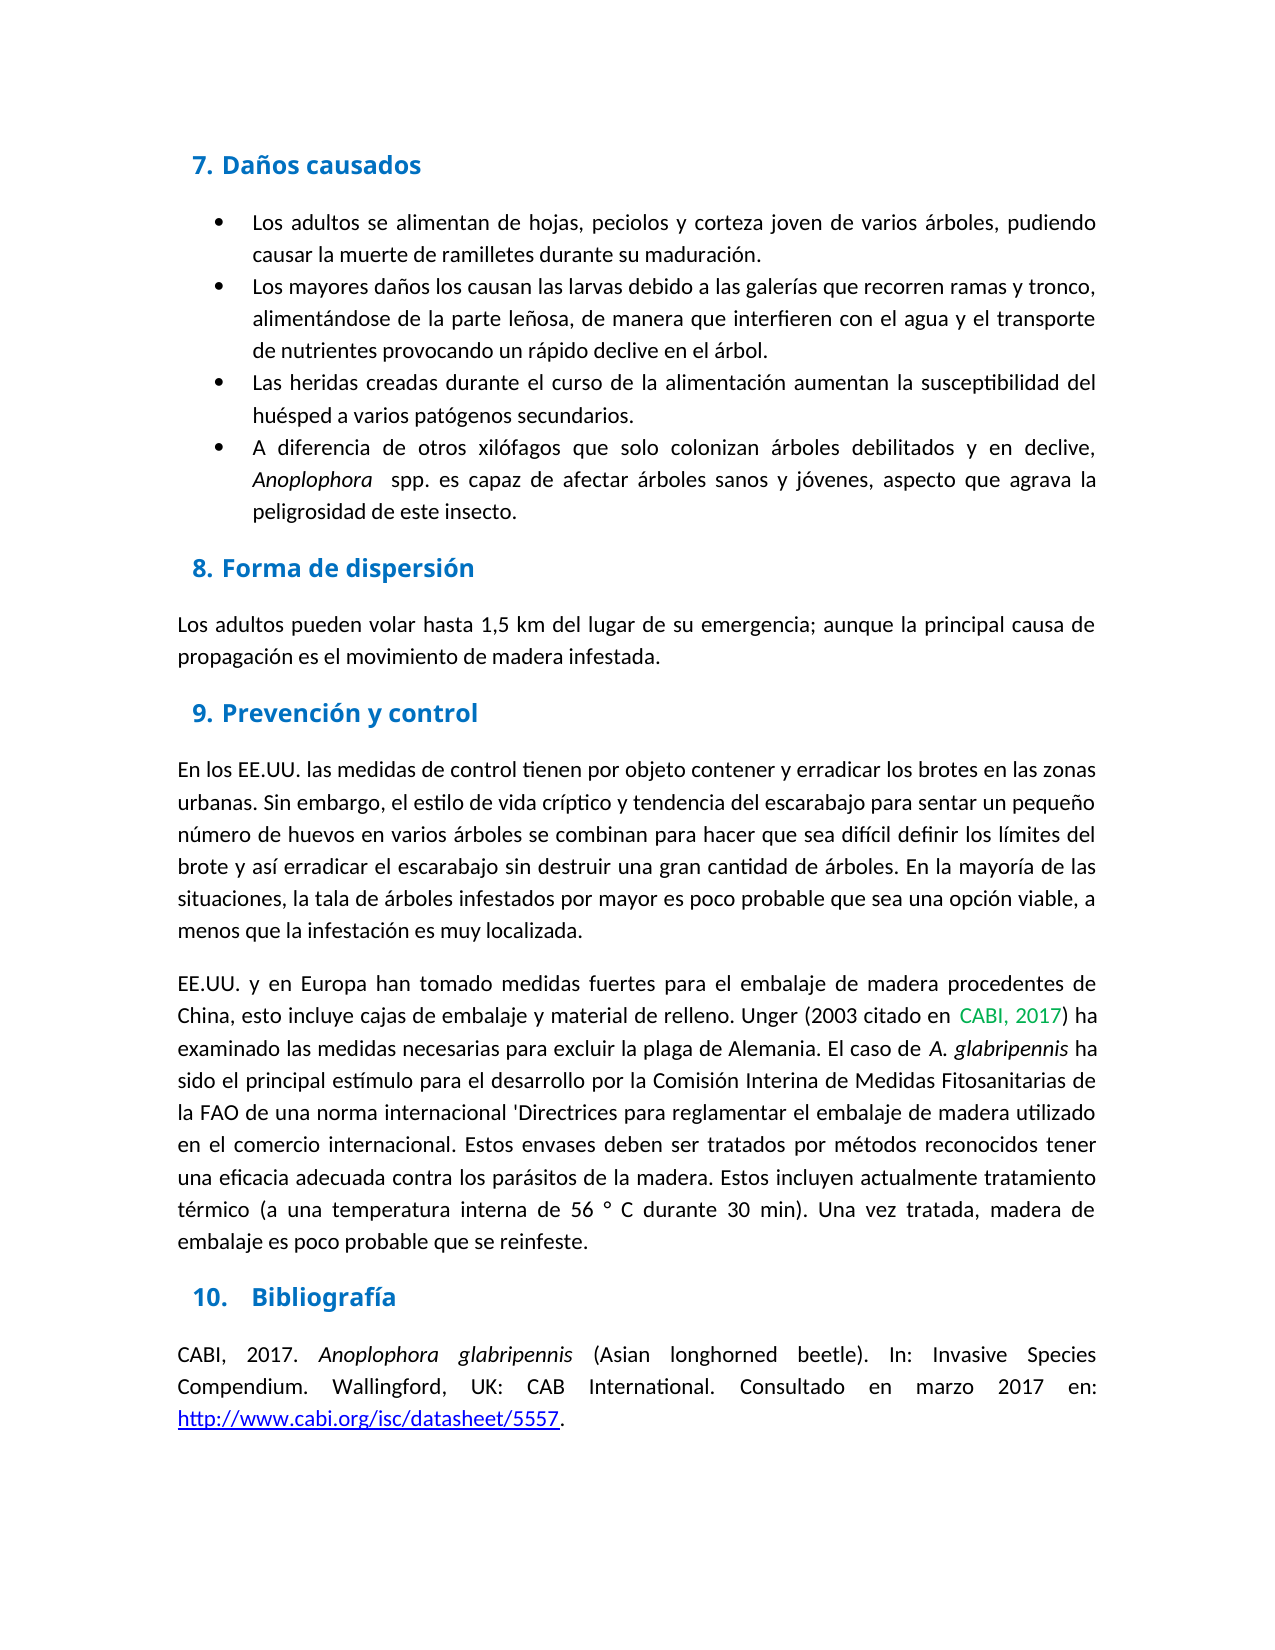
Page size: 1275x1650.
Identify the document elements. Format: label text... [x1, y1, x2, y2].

list Daños causados [192, 148, 1098, 182]
list Los mayores daños los causan las larvas debido a las galerías que recorren ramas y tronco, alimentándose de la parte leñosa, de manera que interfieren con el agua y el transporte de nutrientes provocando un rápido declive en el árbol. [215, 272, 1098, 364]
list Prevención y control [192, 696, 1098, 729]
list Bibliografía [192, 1280, 1098, 1314]
text En los EE.UU. las medidas de control tienen por objeto contener y erradicar los brotes en las zonas urbanas. Sin embargo, el estilo de vida críptico y tendencia del escarabajo para sentar un pequeño número de huevos en varios árboles se combinan para hacer que sea difícil definir los límites del brote y así erradicar el escarabajo sin destruir una gran cantidad de árboles. En la mayoría de las situaciones, la tala de árboles infestados por mayor es poco probable que sea una opción viable, a menos que la infestación es muy localizada. [177, 756, 1098, 944]
list Las heridas creadas durante el curso de la alimentación aumentan la susceptibilidad del huésped a varios patógenos secundarios. [215, 368, 1098, 429]
list Los adultos se alimentan de hojas, peciolos y corteza joven de varios árboles, pudiendo causar la muerte de ramilletes durante su maduración. [215, 208, 1098, 268]
text EE.UU. y en Europa han tomado medidas fuertes para el embalaje de madera procedentes de China, esto incluye cajas de embalaje y material de relleno. Unger (2003 citado en CABI, 2017) ha examinado las medidas necesarias para excluir la plaga de Alemania. El caso de A. glabripennis ha sido el principal estímulo para el desarrollo por la Comisión Interina de Medidas Fitosanitarias de la FAO de una norma internacional 'Directrices para reglamentar el embalaje de madera utilizado en el comercio internacional. Estos envases deben ser tratados por métodos reconocidos tener una eficacia adecuada contra los parásitos de la madera. Estos incluyen actualmente tratamiento térmico (a una temperatura interna de 56 ° C durante 30 min). Una vez tratada, madera de embalaje es poco probable que se reinfeste. [177, 969, 1098, 1255]
list Forma de dispersión [192, 550, 1098, 584]
text Los adultos pueden volar hasta 1,5 km del lugar de su emergencia; aunque la principal causa de propagación es el movimiento de madera infestada. [177, 610, 1098, 671]
list A diferencia de otros xilófagos que solo colonizan árboles debilitados y en declive, Anoplophora spp. es capaz de afectar árboles sanos y jóvenes, aspecto que agrava la peligrosidad de este insecto. [215, 433, 1098, 525]
text CABI, 2017. Anoplophora glabripennis (Asian longhorned beetle). In: Invasive Species Compendium. Wallingford, UK: CAB International. Consultado en marzo 2017 en: http://www.cabi.org/isc/datasheet/5557. [177, 1340, 1098, 1432]
